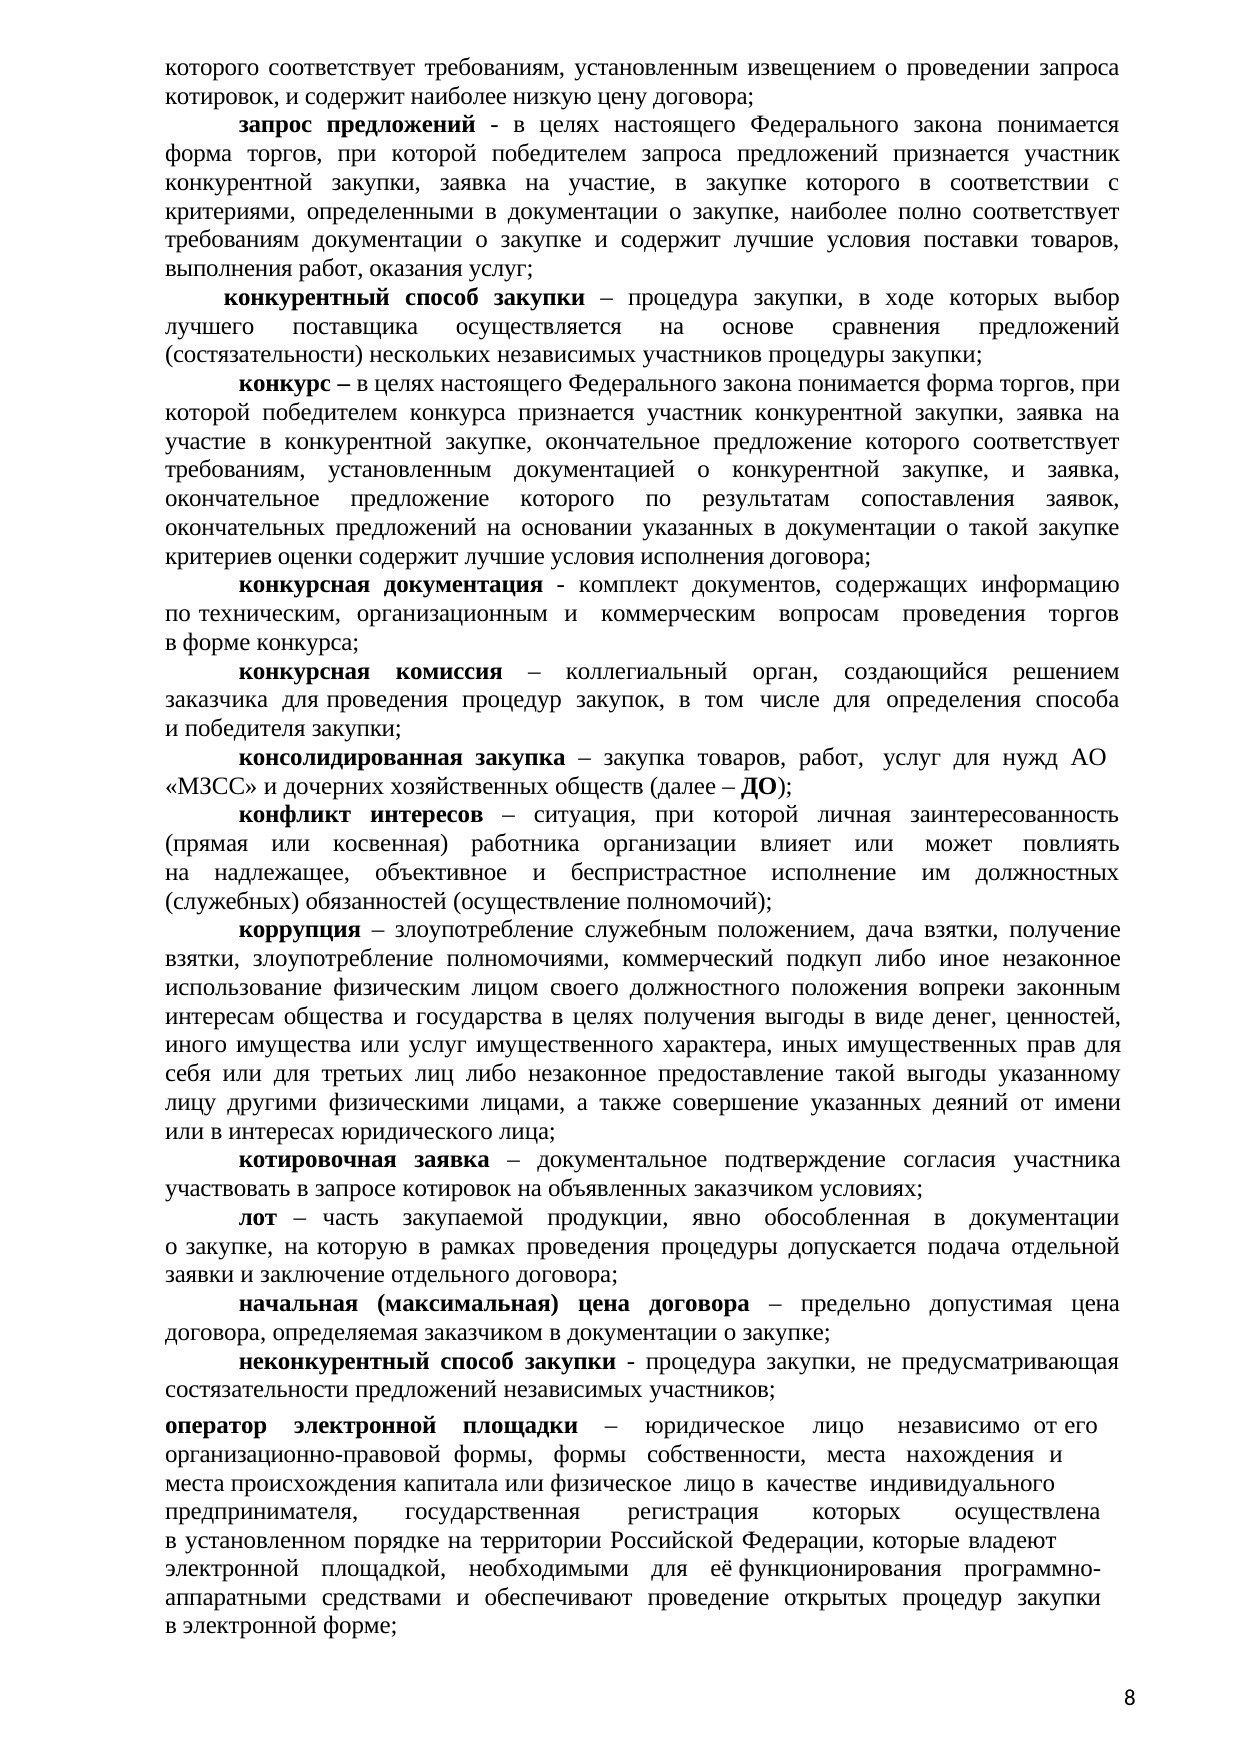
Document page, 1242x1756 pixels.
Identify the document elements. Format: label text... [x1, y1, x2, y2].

text оператор электронной площадки – юридическое лицо независимо от его организационно-правовой формы, формы собственности, места нахождения и места происхождения капитала или физическое лицо в качестве индивидуального предпринимателя, государственная регистрация которых осуществлена в установленном порядке на территории Российской Федерации, которые владеют электронной площадкой, необходимыми для её функционирования программно-аппаратными средствами и обеспечивают проведение открытых процедур закупки в электронной форме; [165, 1411, 1119, 1639]
text конкурентный способ закупки – процедура закупки, в ходе которых выбор лучшего поставщика осуществляется на основе сравнения предложений (состязательности) нескольких независимых участников процедуры закупки; [165, 282, 1120, 368]
text конкурсная комиссия – коллегиальный орган, создающийся решением заказчика для проведения процедур закупок, в том числе для определения способа и победителя закупки; [165, 656, 1120, 742]
text неконкурентный способ закупки - процедура закупки, не предусматривающая состязательности предложений независимых участников; [165, 1346, 1119, 1403]
text начальная (максимальная) цена договора – предельно допустимая цена договора, определяемая заказчиком в документации о закупке; [165, 1288, 1120, 1346]
text «МЗСС» и дочерних хозяйственных обществ (далее – ДО); [165, 771, 1135, 799]
text конфликт интересов – ситуация, при которой личная заинтересованность (прямая или косвенная) работника организации влияет или может повлиять на надлежащее, объективное и беспристрастное исполнение им должностных (служебных) обязанностей (осуществление полномочий); [165, 799, 1120, 914]
text коррупция – злоупотребление служебным положением, дача взятки, получение взятки, злоупотребление полномочиями, коммерческий подкуп либо иное незаконное использование физическим лицом своего должностного положения вопреки законным интересам общества и государства в целях получения выгоды в виде денег, ценностей, иного имущества или услуг имущественного характера, иных имущественных прав для себя или для третьих лиц либо незаконное предоставление такой выгоды указанному лицу другими физическими лицами, а также совершение указанных деяний от имени или в интересах юридического лица; [165, 914, 1121, 1144]
text котировочная заявка – документальное подтверждение согласия участника участвовать в запросе котировок на объявленных заказчиком условиях; [165, 1144, 1121, 1202]
text запрос предложений - в целях настоящего Федерального закона понимается форма торгов, при которой победителем запроса предложений признается участник конкурентной закупки, заявка на участие, в закупке которого в соответствии с критериями, определенными в документации о закупке, наиболее полно соответствует требованиям документации о закупке и содержит лучшие условия поставки товаров, выполнения работ, оказания услуг; [165, 109, 1120, 282]
text консолидированная закупка – закупка товаров, работ, услуг для нужд АО [238, 742, 1135, 771]
text конкурс – в целях настоящего Федерального закона понимается форма торгов, при которой победителем конкурса признается участник конкурентной закупки, заявка на участие в конкурентной закупке, окончательное предложение которого соответствует требованиям, установленным документацией о конкурентной закупке, и заявка, окончательное предложение которого по результатам сопоставления заявок, окончательных предложений на основании указанных в документации о такой закупке критериев оценки содержит лучшие условия исполнения договора; [165, 368, 1120, 569]
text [165, 52, 1120, 109]
text конкурсная документация - комплект документов, содержащих информацию по техническим, организационным и коммерческим вопросам проведения торгов в форме конкурса; [165, 569, 1120, 656]
text лот – часть закупаемой продукции, явно обособленная в документации о закупке, на которую в рамках проведения процедуры допускается подача отдельной заявки и заключение отдельного договора; [165, 1202, 1120, 1288]
